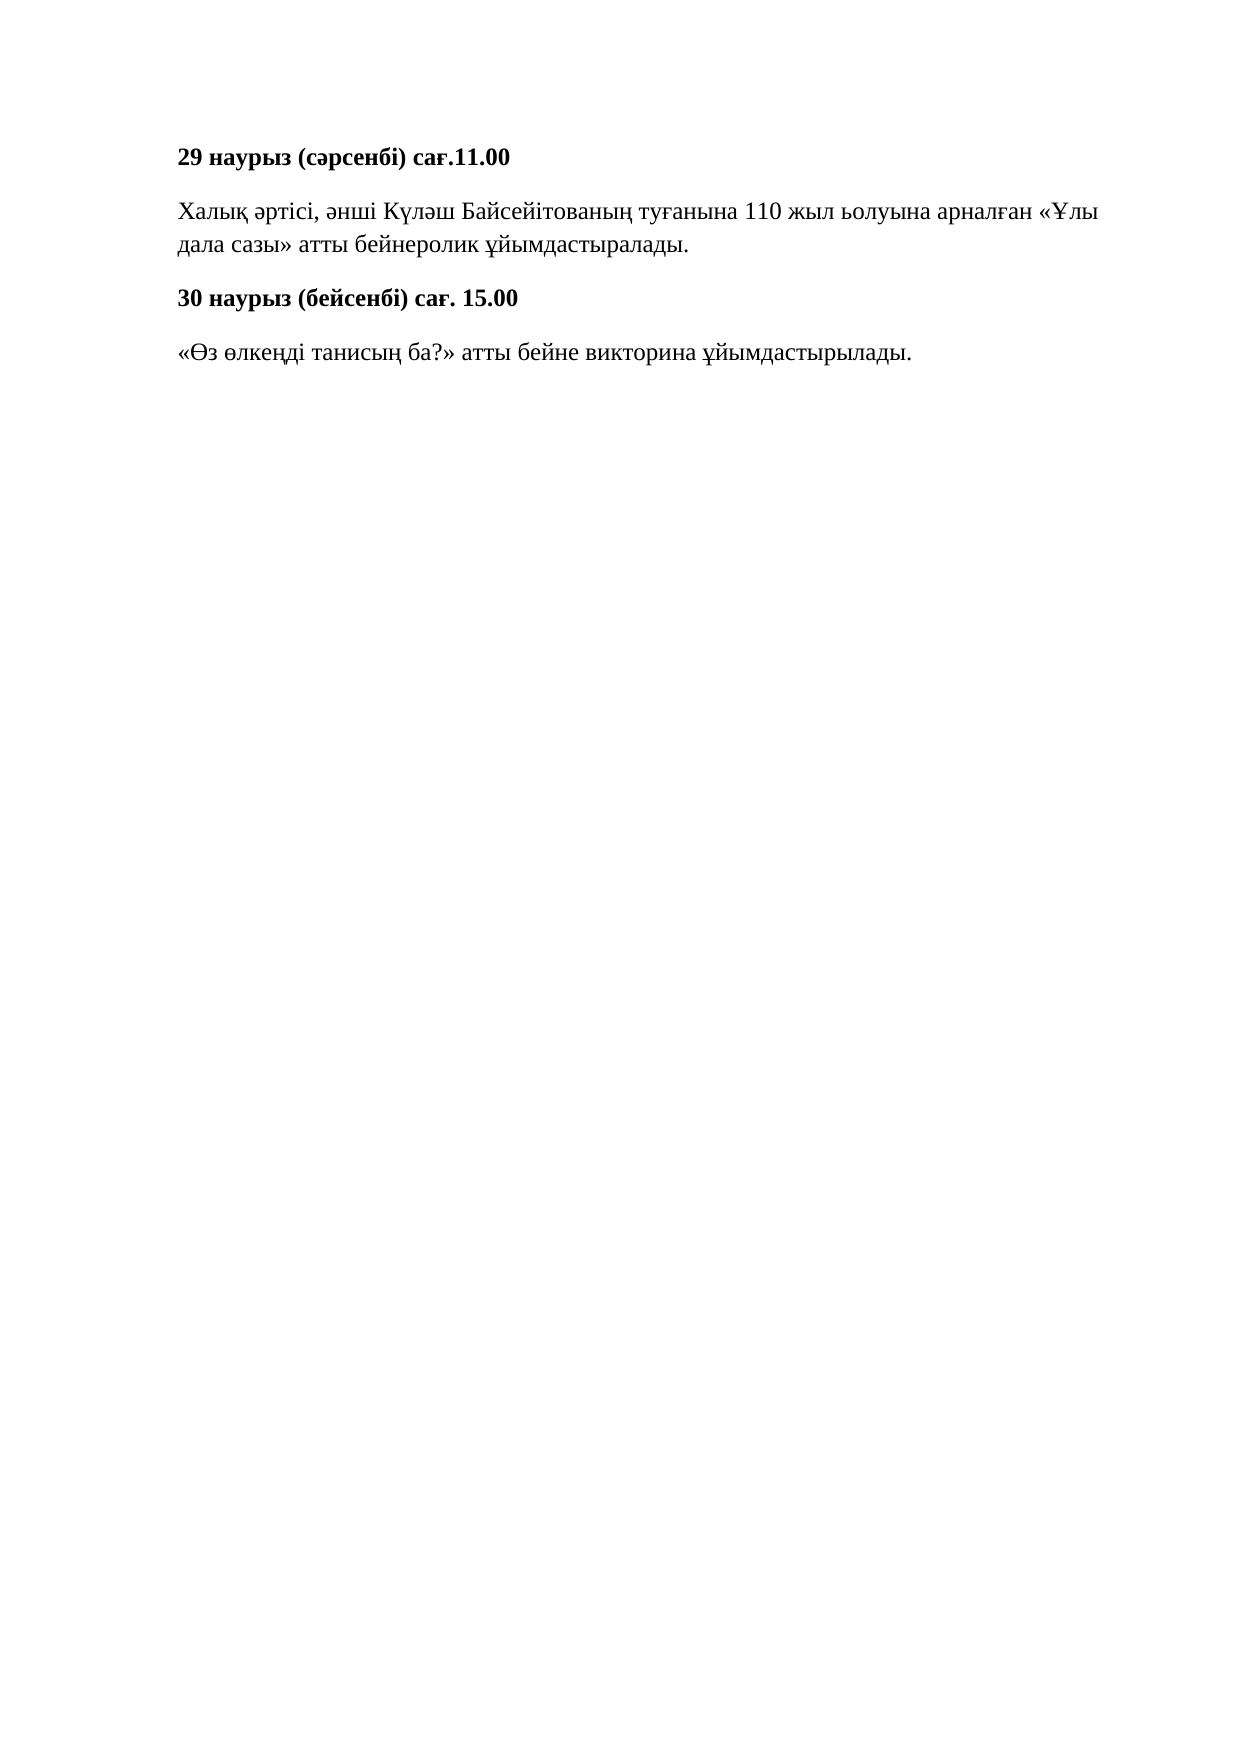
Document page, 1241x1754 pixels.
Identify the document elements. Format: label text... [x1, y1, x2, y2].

text «Өз өлкеңді танисың ба?» атты бейне викторина ұйымдастырылады. [177, 337, 1152, 366]
text Халық әртісі, әнші Күләш Байсейітованың туғанына 110 жыл ьолуына арналған «Ұлы дала сазы» атты бейнеролик ұйымдастыралады. [177, 196, 1152, 258]
text 29 наурыз (сәрсенбі) сағ.11.00 [177, 142, 1152, 171]
text 30 наурыз (бейсенбі) сағ. 15.00 [177, 283, 1152, 312]
